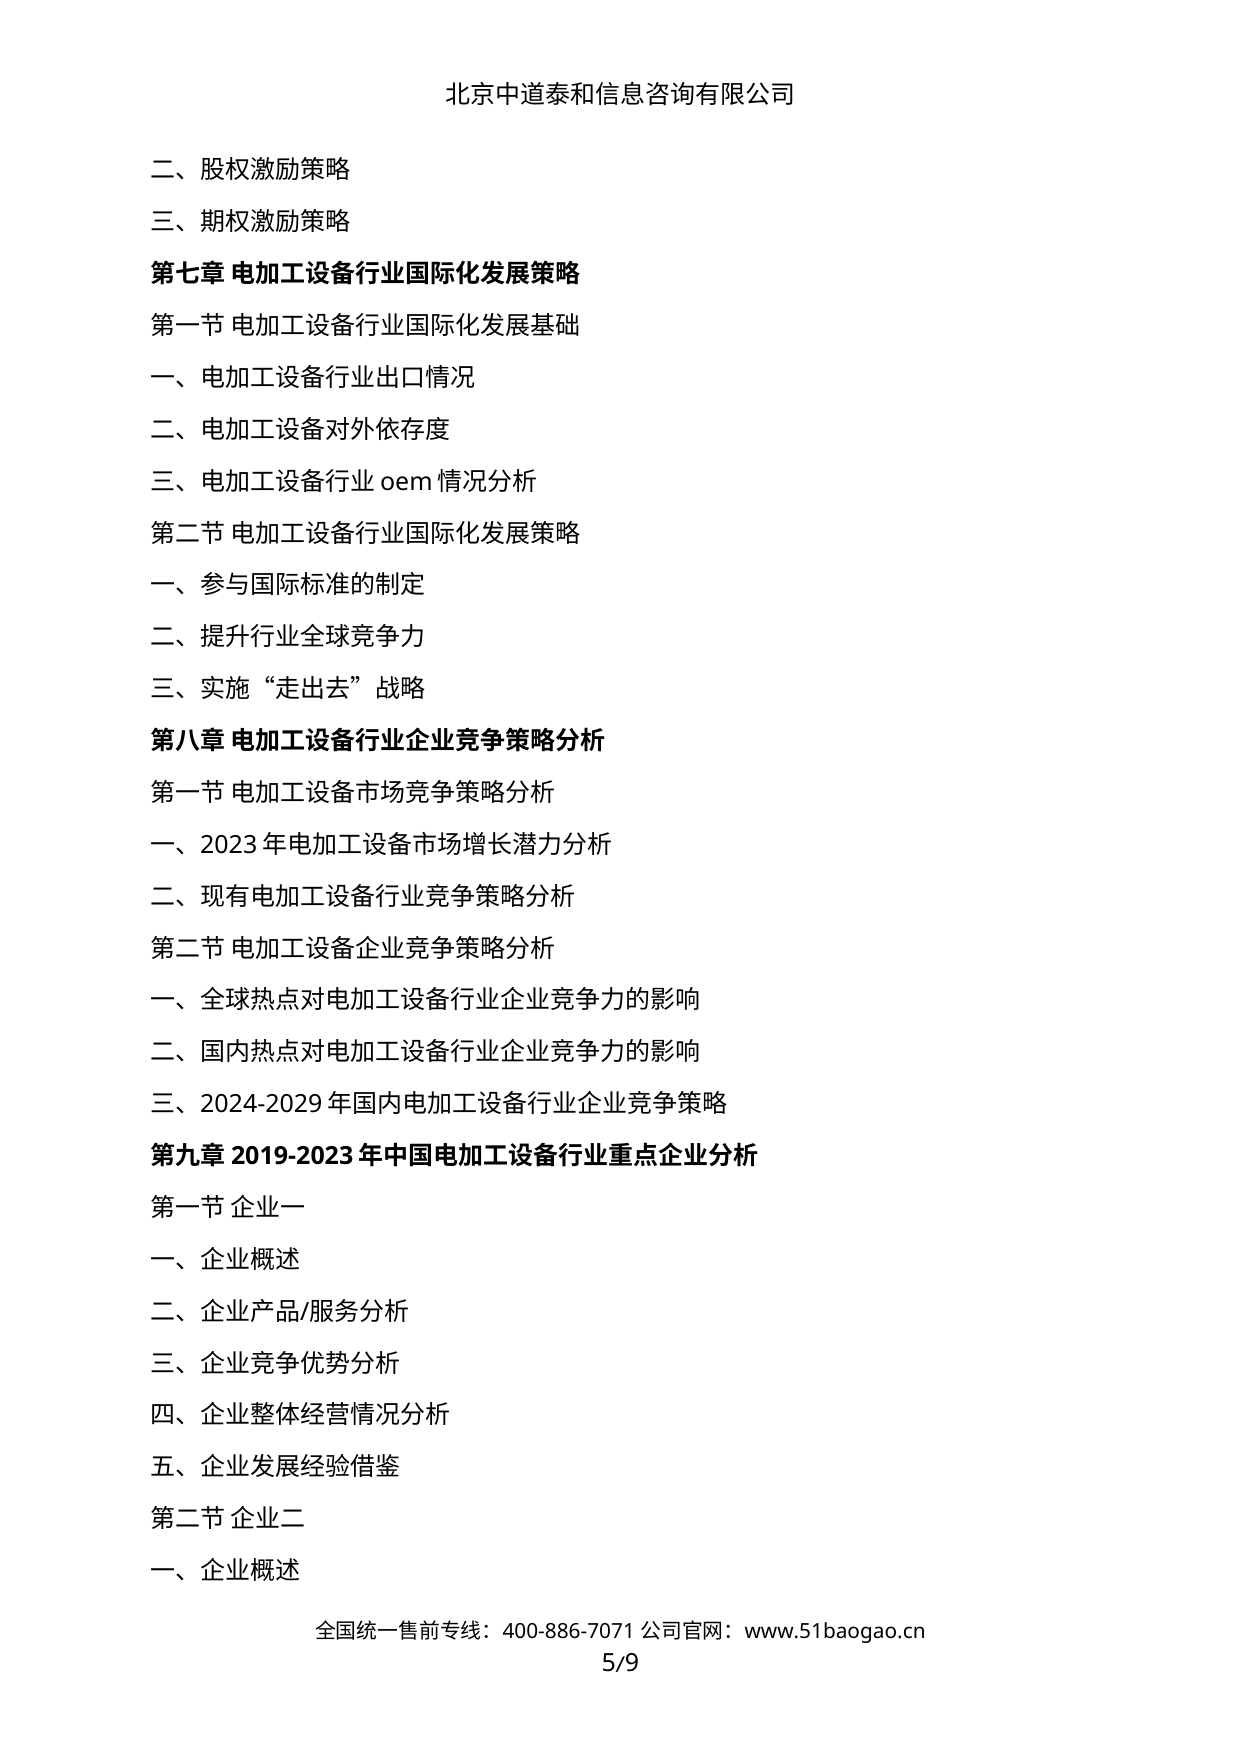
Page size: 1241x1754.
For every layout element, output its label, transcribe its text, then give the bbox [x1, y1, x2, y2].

text 一、企业概述 [150, 1551, 1090, 1587]
text 二、电加工设备对外依存度 [150, 409, 1090, 446]
text 一、全球热点对电加工设备行业企业竞争力的影响 [150, 980, 1090, 1016]
text 二、企业产品/服务分析 [150, 1291, 1090, 1327]
text 三、2024-2029年国内电加工设备行业企业竞争策略 [150, 1084, 1090, 1120]
text 一、企业概述 [150, 1239, 1090, 1276]
text 一、2023年电加工设备市场增长潜力分析 [150, 824, 1090, 861]
text 第二节 企业二 [150, 1499, 1090, 1535]
text 五、企业发展经验借鉴 [150, 1447, 1090, 1483]
text 二、国内热点对电加工设备行业企业竞争力的影响 [150, 1032, 1090, 1068]
text 第七章 电加工设备行业国际化发展策略 [150, 254, 1090, 290]
text 第八章 电加工设备行业企业竞争策略分析 [150, 721, 1090, 757]
text 三、企业竞争优势分析 [150, 1343, 1090, 1379]
text 三、期权激励策略 [150, 202, 1090, 238]
text 二、现有电加工设备行业竞争策略分析 [150, 876, 1090, 912]
text 第一节 电加工设备行业国际化发展基础 [150, 306, 1090, 342]
text 第一节 电加工设备市场竞争策略分析 [150, 772, 1090, 809]
text 二、提升行业全球竞争力 [150, 617, 1090, 653]
text 第二节 电加工设备行业国际化发展策略 [150, 513, 1090, 549]
text 第一节 企业一 [150, 1187, 1090, 1224]
text 三、实施“走出去”战略 [150, 669, 1090, 705]
text 第二节 电加工设备企业竞争策略分析 [150, 928, 1090, 964]
text 四、企业整体经营情况分析 [150, 1395, 1090, 1431]
text 第九章 2019-2023年中国电加工设备行业重点企业分析 [150, 1136, 1090, 1172]
text 二、股权激励策略 [150, 150, 1090, 186]
text 三、电加工设备行业oem情况分析 [150, 461, 1090, 497]
text 一、电加工设备行业出口情况 [150, 357, 1090, 394]
text 一、参与国际标准的制定 [150, 565, 1090, 601]
